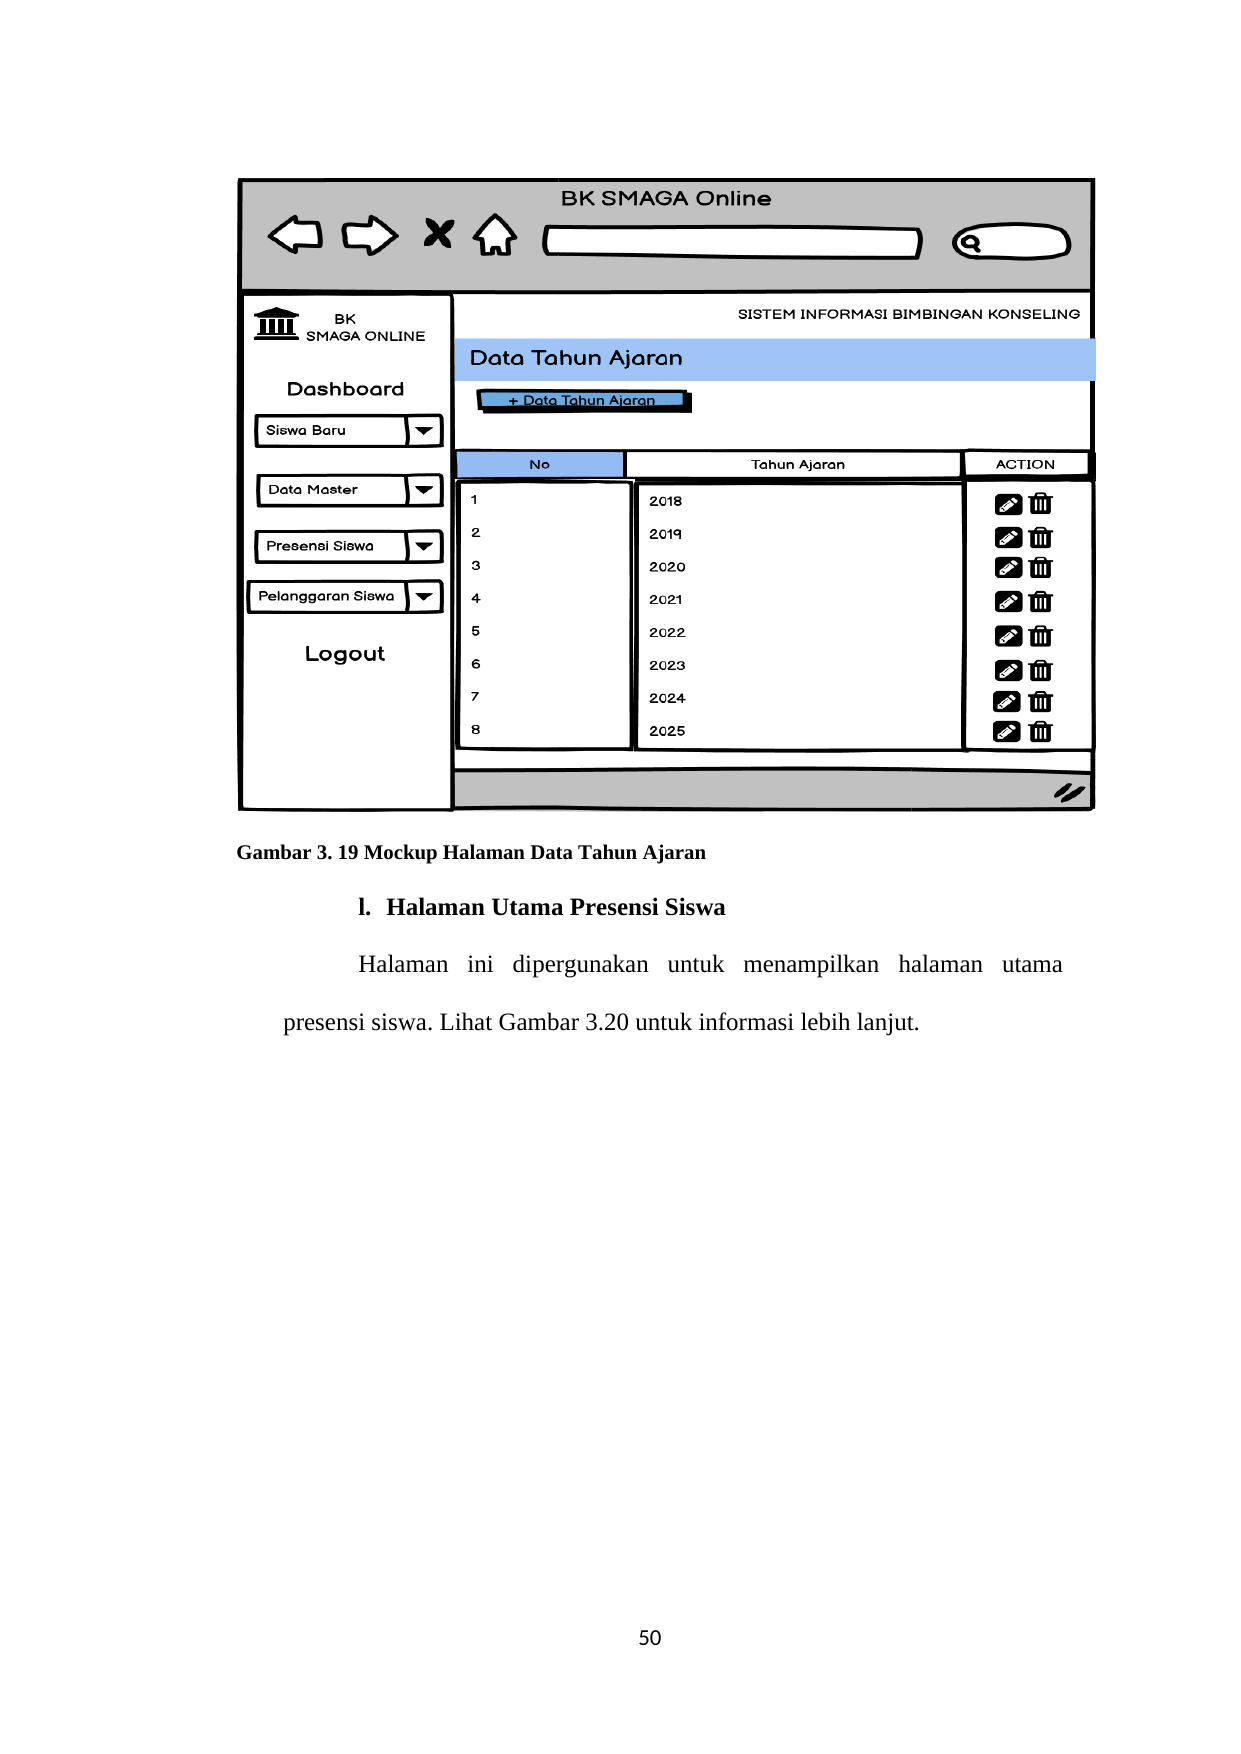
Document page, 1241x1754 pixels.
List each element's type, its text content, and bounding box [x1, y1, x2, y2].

list Halaman ini dipergunakan untuk menampilkan halaman utama presensi siswa. Lihat Gambar 3.20 untuk informasi lebih lanjut. [283, 949, 1063, 1036]
text Gambar 3. 19 Mockup Halaman Data Tahun Ajaran [236, 839, 1063, 864]
list Halaman Utama Presensi Siswa [283, 892, 1063, 921]
picture [236, 177, 1096, 812]
